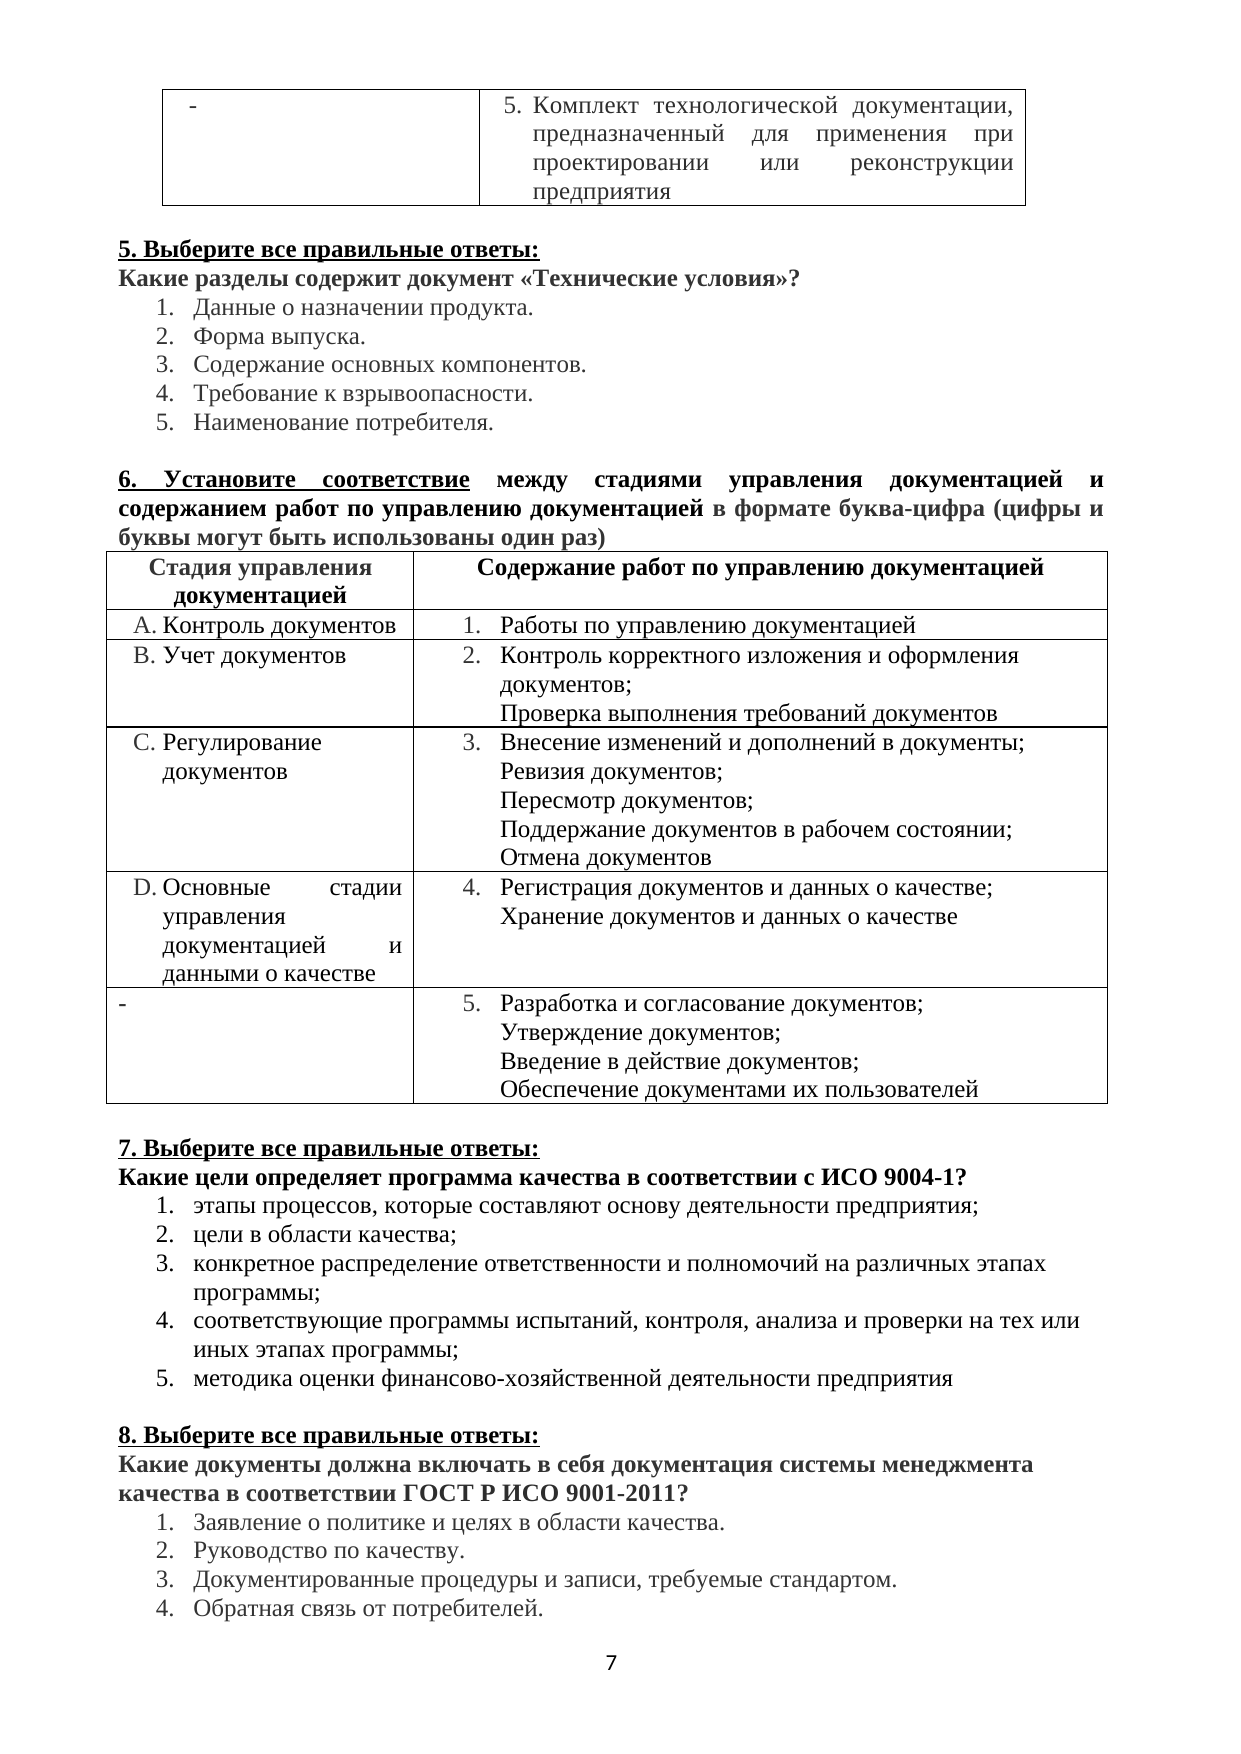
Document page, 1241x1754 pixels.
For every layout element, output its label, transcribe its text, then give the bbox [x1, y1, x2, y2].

text 5. Выберите все правильные ответы: [118, 234, 1104, 263]
table_cell Внесение изменений и дополнений в документы; Ревизия документов; Пересмотр документов; Поддержание документов в рабочем состоянии; Отмена документов [414, 728, 1107, 871]
table_cell Регулирование документов [107, 728, 413, 871]
list Заявление о политике и целях в области качества. [156, 1507, 1104, 1536]
list Содержание основных компонентов. [156, 349, 1104, 378]
text Какие документы должна включать в себя документация системы менеджмента качества в соответствии ГОСТ Р ИСО 9001-2011? [118, 1449, 1104, 1507]
text 6. Установите соответствие между стадиями управления документацией и содержанием работ по управлению документацией в формате буква-цифра (цифры и буквы могут быть использованы один раз) [118, 464, 1104, 551]
table_cell Основные стадии управления документацией и данными о качестве [107, 872, 413, 987]
list Наименование потребителя. [156, 407, 1104, 436]
list Руководство по качеству. [156, 1536, 1104, 1564]
list Документированные процедуры и записи, требуемые стандартом. [156, 1564, 1104, 1593]
table_header Содержание работ по управлению документацией [414, 552, 1107, 609]
table_cell Работы по управлению документацией [414, 610, 1107, 639]
text Какие разделы содержит документ «Технические условия»? [118, 263, 1104, 292]
list соответствующие программы испытаний, контроля, анализа и проверки на тех или иных этапах программы; [156, 1306, 1104, 1363]
table_cell - [163, 90, 479, 205]
text Какие цели определяет программа качества в соответствии с ИСО 9004-1? [118, 1162, 1104, 1191]
table_cell Контроль документов [107, 610, 413, 639]
text 7. Выберите все правильные ответы: [118, 1133, 1104, 1162]
table_cell - [107, 988, 413, 1103]
table_cell Контроль корректного изложения и оформления документов; Проверка выполнения требований документов [414, 640, 1107, 726]
table_cell Учет документов [107, 640, 413, 726]
list Форма выпуска. [156, 321, 1104, 349]
table_cell Регистрация документов и данных о качестве; Хранение документов и данных о качестве [414, 872, 1107, 987]
table_header Стадия управления документацией [107, 552, 413, 609]
table_cell Разработка и согласование документов; Утверждение документов; Введение в действие документов; Обеспечение документами их пользователей [414, 988, 1107, 1103]
table_cell Комплект технологической документации, предназначенный для применения при проектировании или реконструкции предприятия [480, 90, 1025, 205]
list конкретное распределение ответственности и полномочий на различных этапах программы; [156, 1248, 1104, 1306]
list Требование к взрывоопасности. [156, 378, 1104, 407]
list цели в области качества; [156, 1219, 1104, 1248]
list Данные о назначении продукта. [156, 292, 1104, 321]
list Обратная связь от потребителей. [156, 1593, 1104, 1622]
list методика оценки финансово-хозяйственной деятельности предприятия [156, 1363, 1104, 1392]
text 8. Выберите все правильные ответы: [118, 1421, 1104, 1449]
list этапы процессов, которые составляют основу деятельности предприятия; [156, 1191, 1104, 1219]
